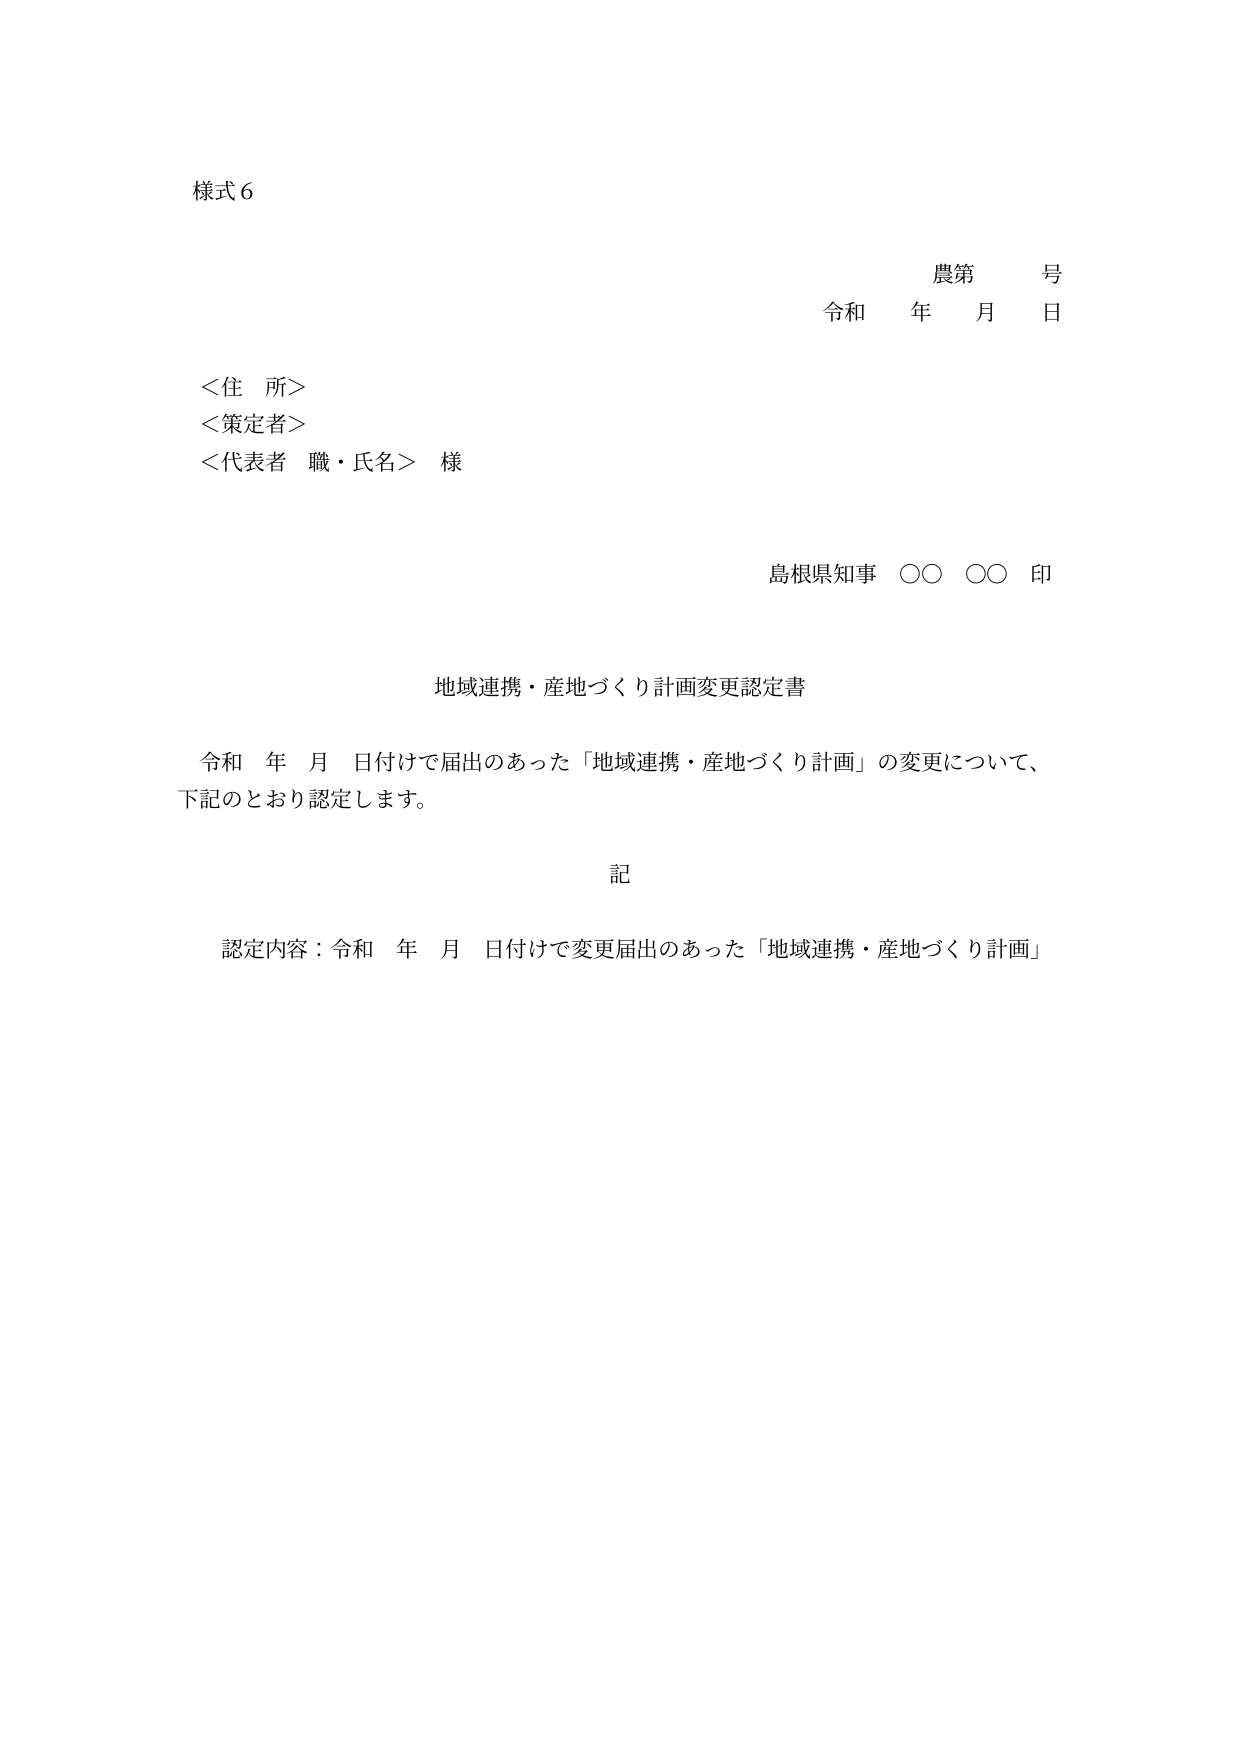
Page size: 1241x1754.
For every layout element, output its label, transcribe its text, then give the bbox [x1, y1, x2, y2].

text ＜代表者 職・氏名＞ 様 [177, 442, 1063, 479]
text 地域連携・産地づくり計画変更認定書 [177, 667, 1063, 704]
text 島根県知事 〇〇 〇〇 印 [177, 554, 1063, 592]
text 記 [177, 854, 1063, 892]
text 令和 年 月 日 [177, 292, 1063, 329]
text 農第 号 [177, 254, 1063, 292]
text 認定内容：令和 年 月 日付けで変更届出のあった「地域連携・産地づくり計画」 [177, 929, 1063, 967]
text 令和 年 月 日付けで届出のあった「地域連携・産地づくり計画」の変更について、下記のとおり認定します。 [177, 742, 1063, 817]
text ＜策定者＞ [177, 404, 1063, 442]
text ＜住 所＞ [177, 367, 1063, 404]
